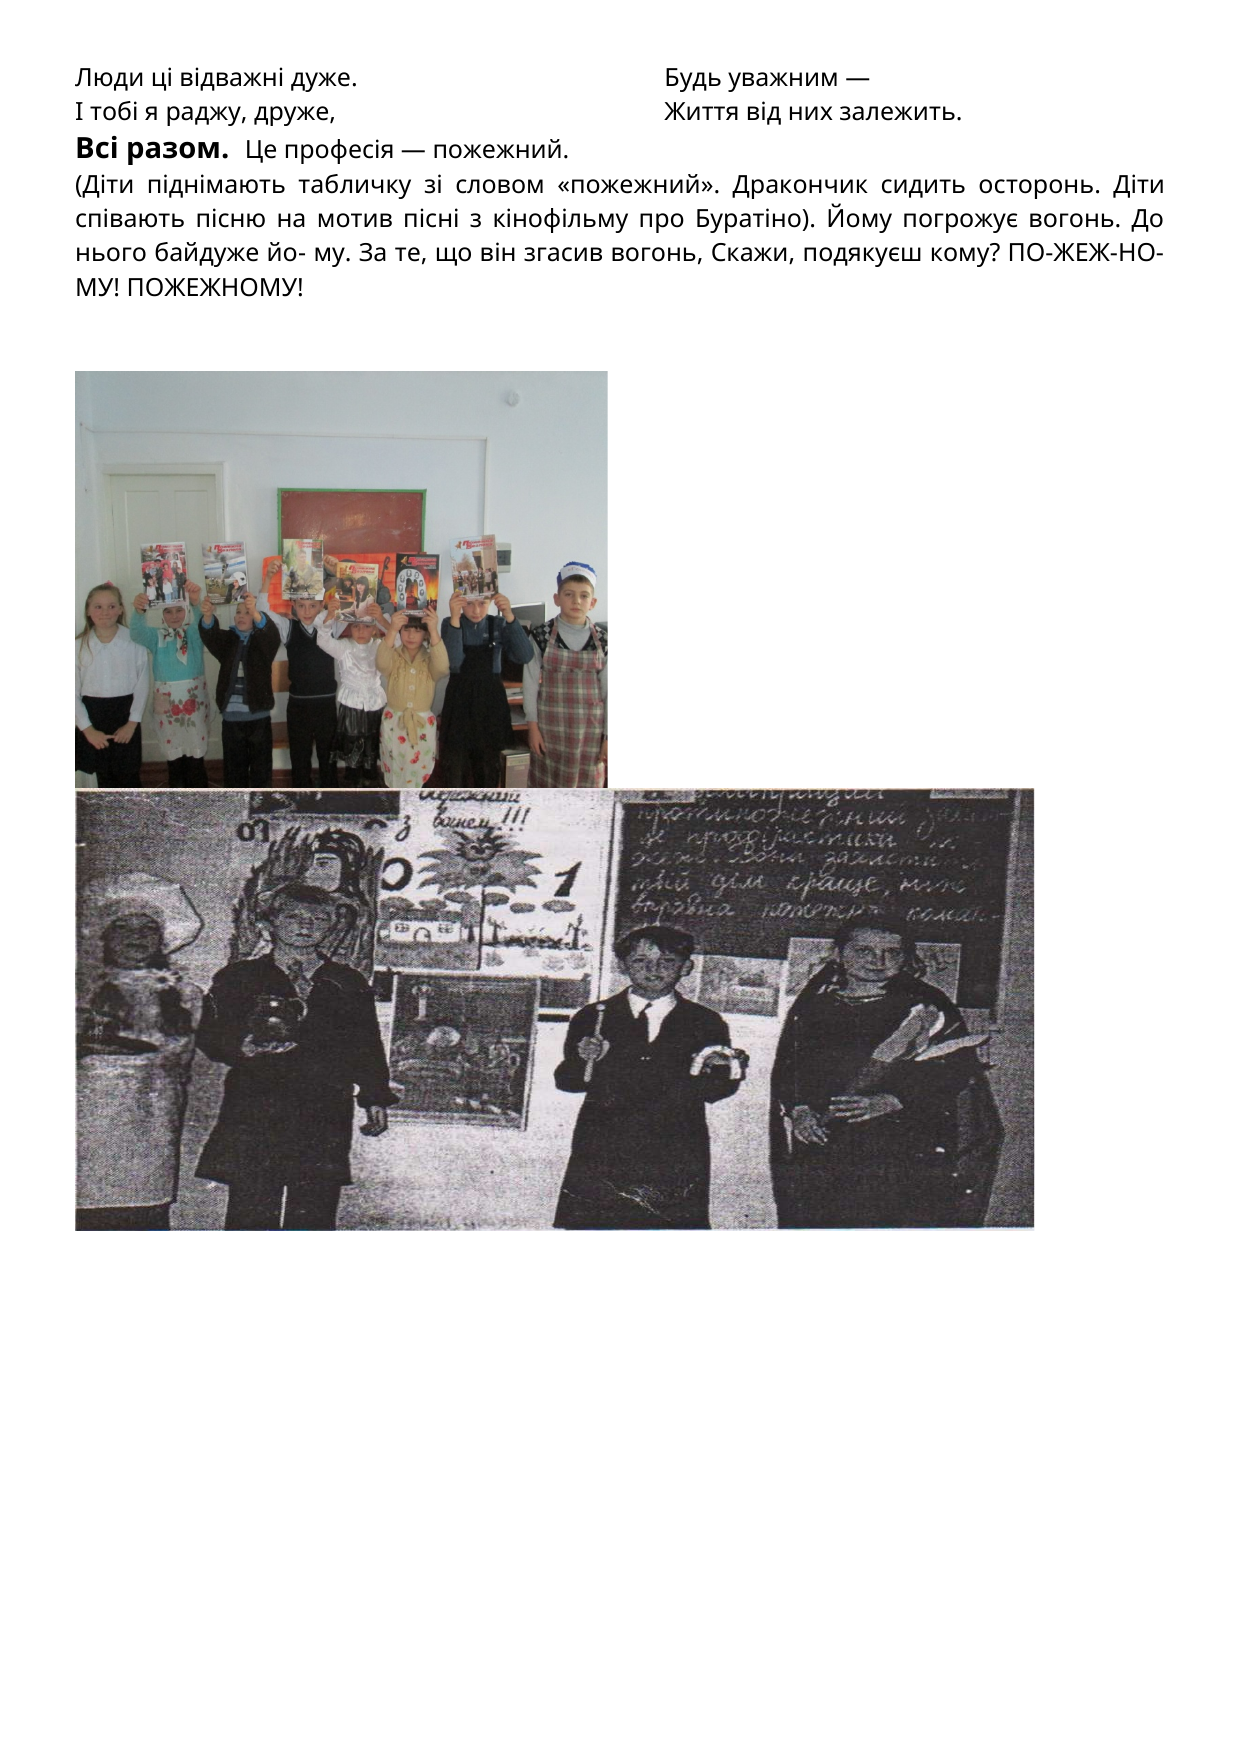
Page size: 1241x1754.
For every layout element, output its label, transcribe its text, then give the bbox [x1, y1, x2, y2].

text Люди ці відважні дуже. [75, 59, 583, 93]
text Будь уважним — [658, 59, 1165, 93]
text І тобі я раджу, друже, [75, 93, 583, 127]
text (Діти піднімають табличку зі словом «пожежний». Дракончик сидить осторонь. Діти співають пісню на мотив пісні з кінофільму про Буратіно). Йому погрожує вогонь. До нього байдуже йо- му. За те, що він згасив вогонь, Скажи, подякуєш кому? ПО-ЖЕЖ-НО-МУ! ПОЖЕЖНОМУ! [75, 167, 1165, 303]
text Життя від них залежить. [658, 93, 1165, 127]
text Всі разом. Це професія — пожежний. [75, 127, 1165, 167]
picture [75, 371, 1035, 1231]
